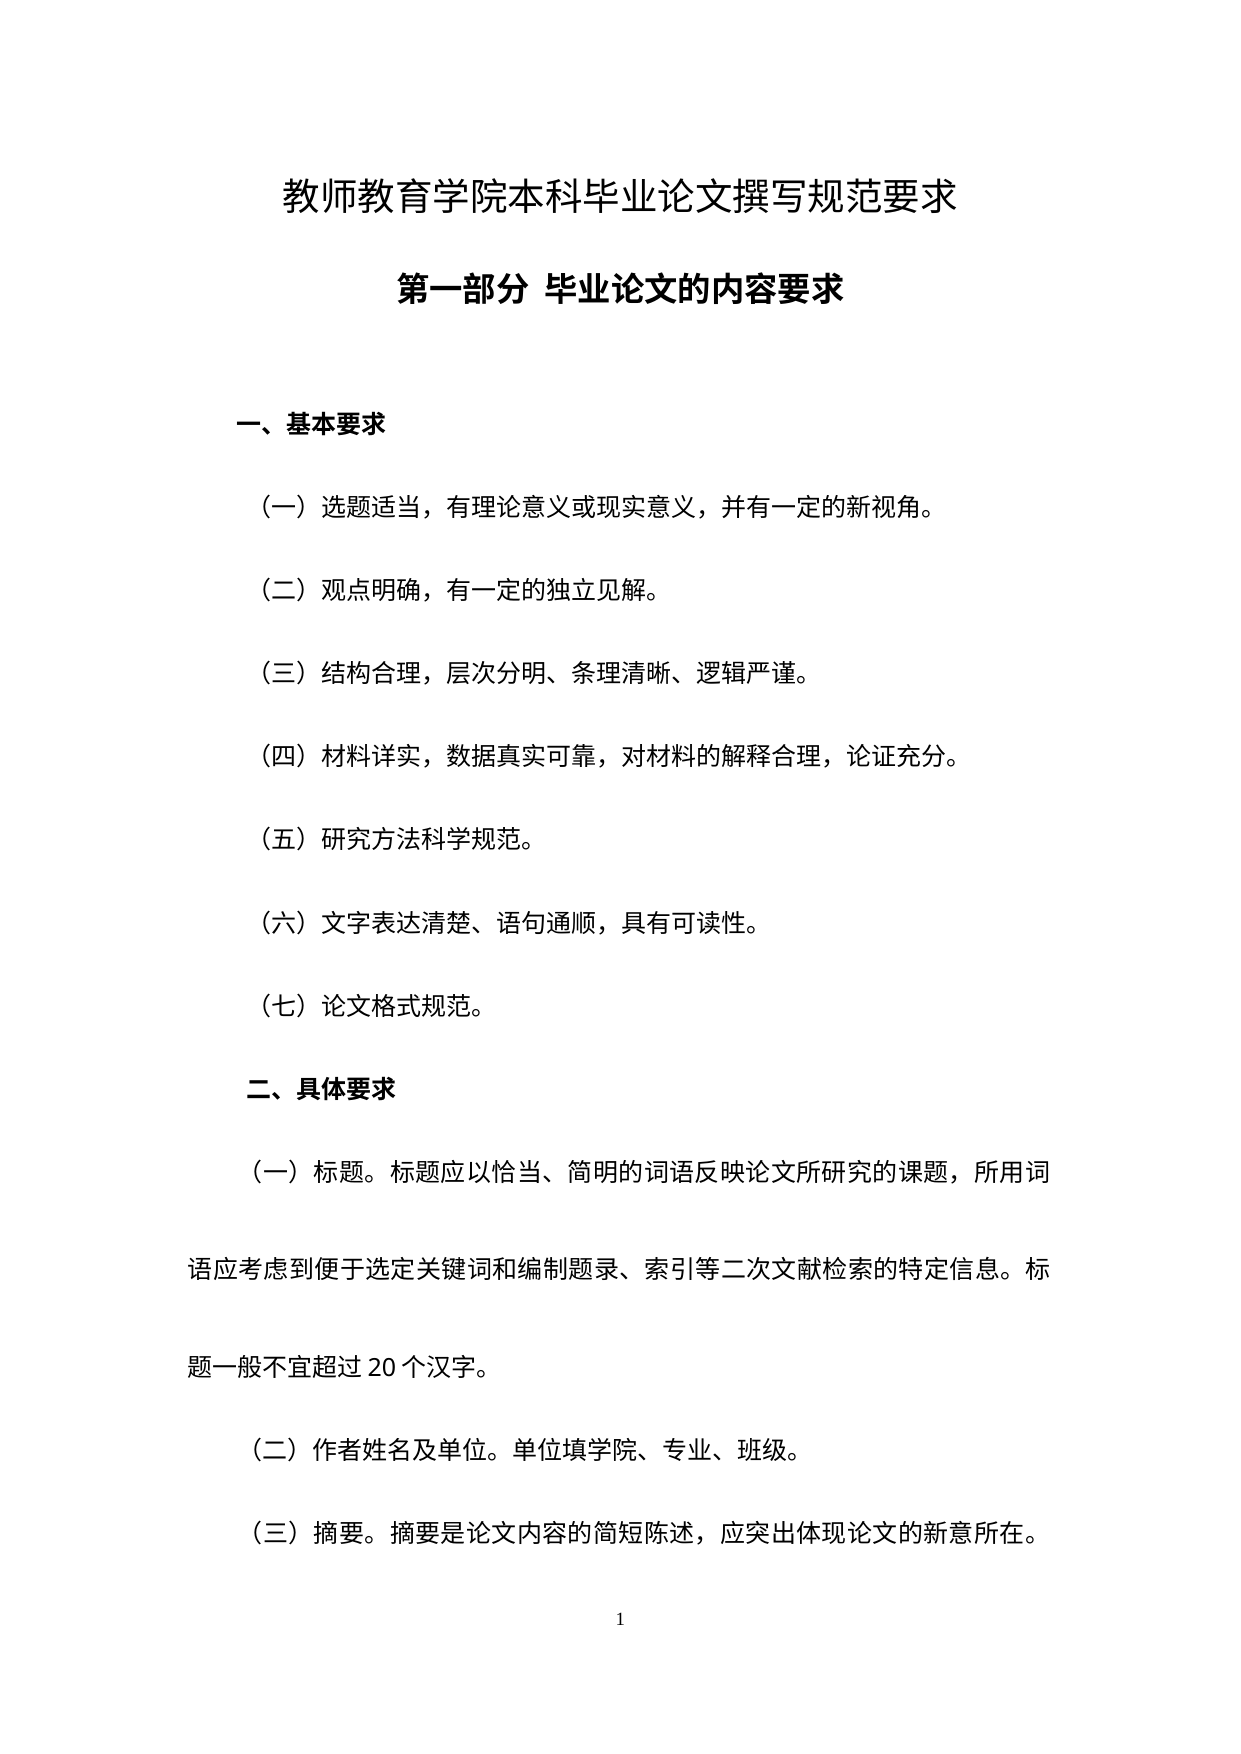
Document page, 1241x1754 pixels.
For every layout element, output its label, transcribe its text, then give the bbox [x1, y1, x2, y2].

text （五）研究方法科学规范。 [246, 806, 1053, 871]
text （六）文字表达清楚、语句通顺，具有可读性。 [246, 889, 1053, 954]
text 教师教育学院本科毕业论文撰写规范要求 [187, 162, 1053, 227]
text 第一部分 毕业论文的内容要求 [187, 254, 1053, 319]
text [187, 1499, 1053, 1564]
text 一、基本要求 [187, 390, 1053, 455]
text （四）材料详实，数据真实可靠，对材料的解释合理，论证充分。 [246, 722, 1053, 787]
text （二）观点明确，有一定的独立见解。 [246, 556, 1053, 621]
text （一）标题。标题应以恰当、简明的词语反映论文所研究的课题，所用词语应考虑到便于选定关键词和编制题录、索引等二次文献检索的特定信息。标题一般不宜超过20个汉字。 [187, 1138, 1053, 1398]
text （三）结构合理，层次分明、条理清晰、逻辑严谨。 [246, 639, 1053, 704]
text （一）选题适当，有理论意义或现实意义，并有一定的新视角。 [246, 473, 1053, 538]
text （二）作者姓名及单位。单位填学院、专业、班级。 [187, 1416, 1053, 1481]
text 二、具体要求 [246, 1055, 1053, 1120]
text （七）论文格式规范。 [246, 972, 1053, 1037]
